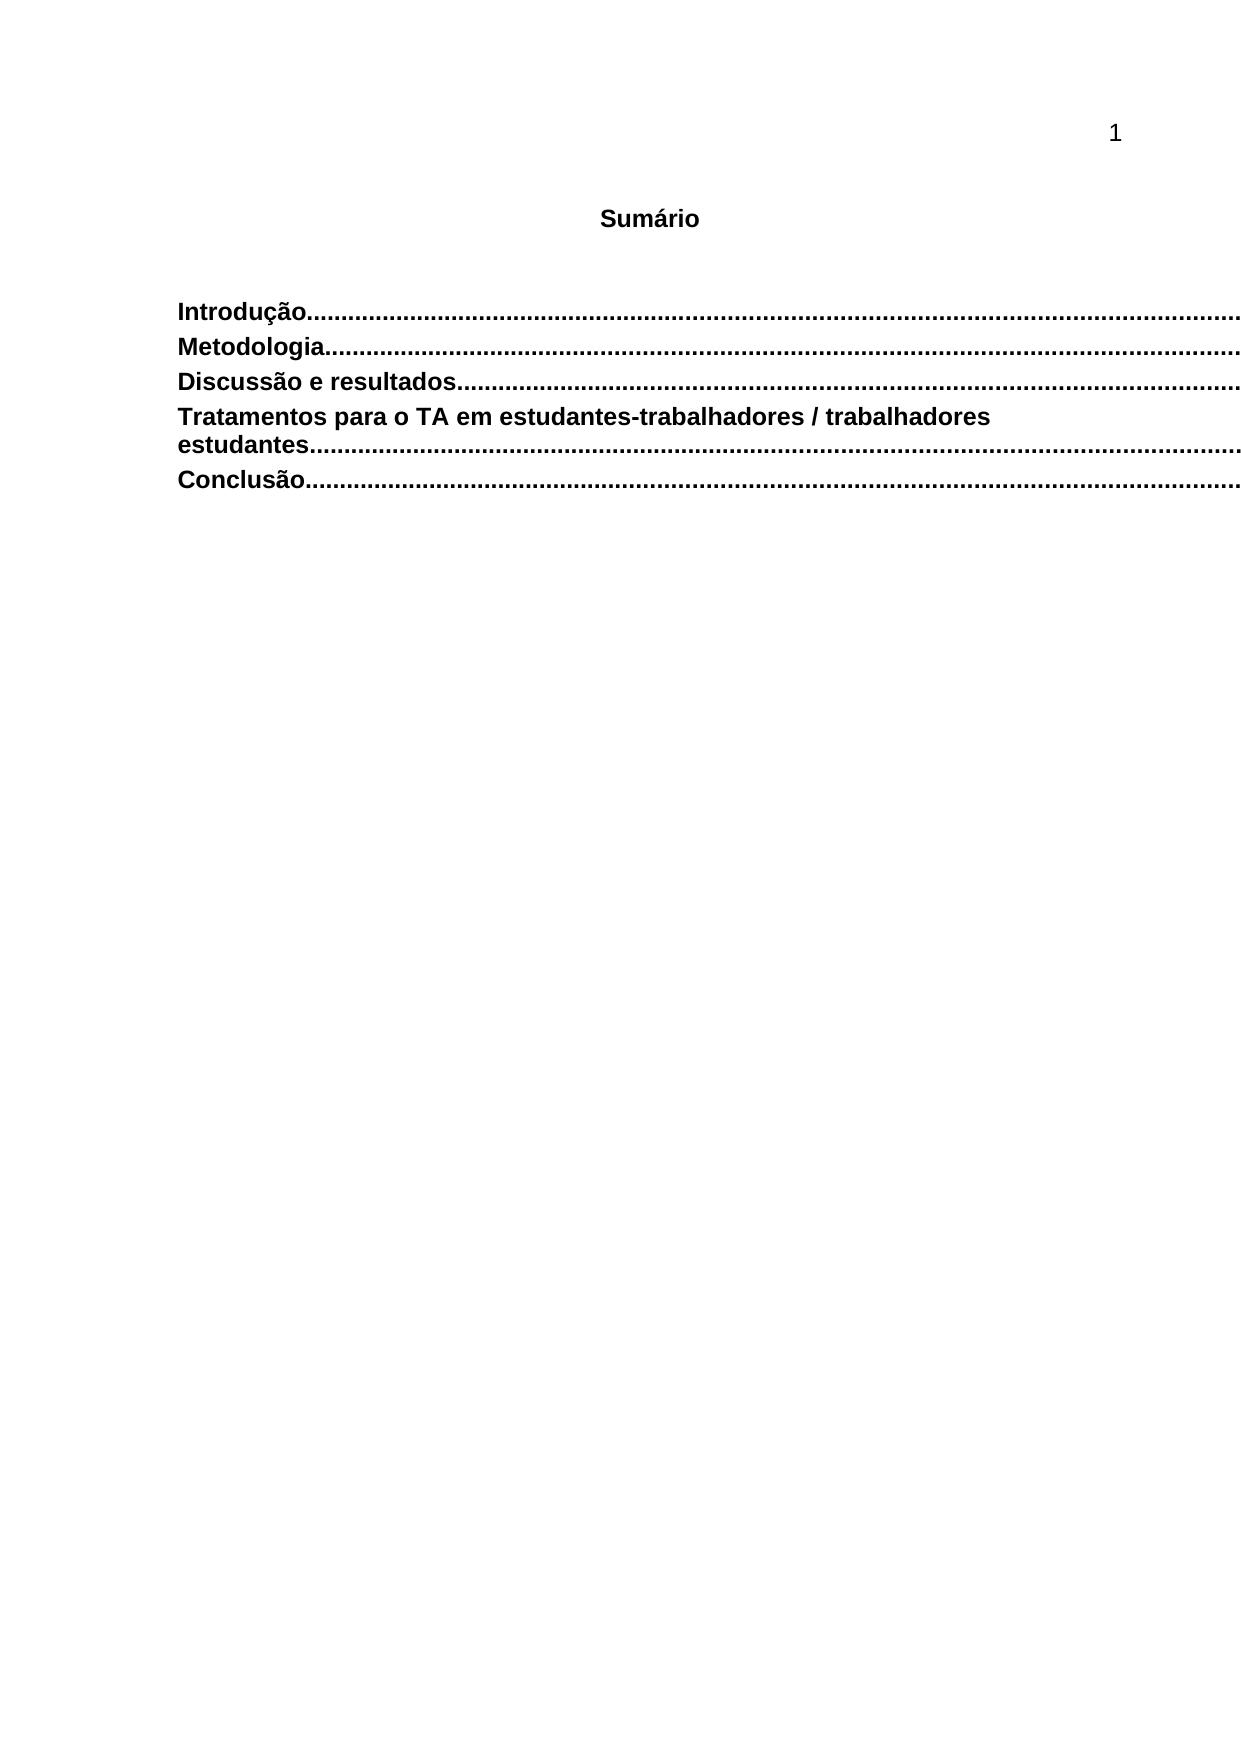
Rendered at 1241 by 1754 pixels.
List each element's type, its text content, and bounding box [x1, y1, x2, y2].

text Sumário [177, 204, 1122, 233]
